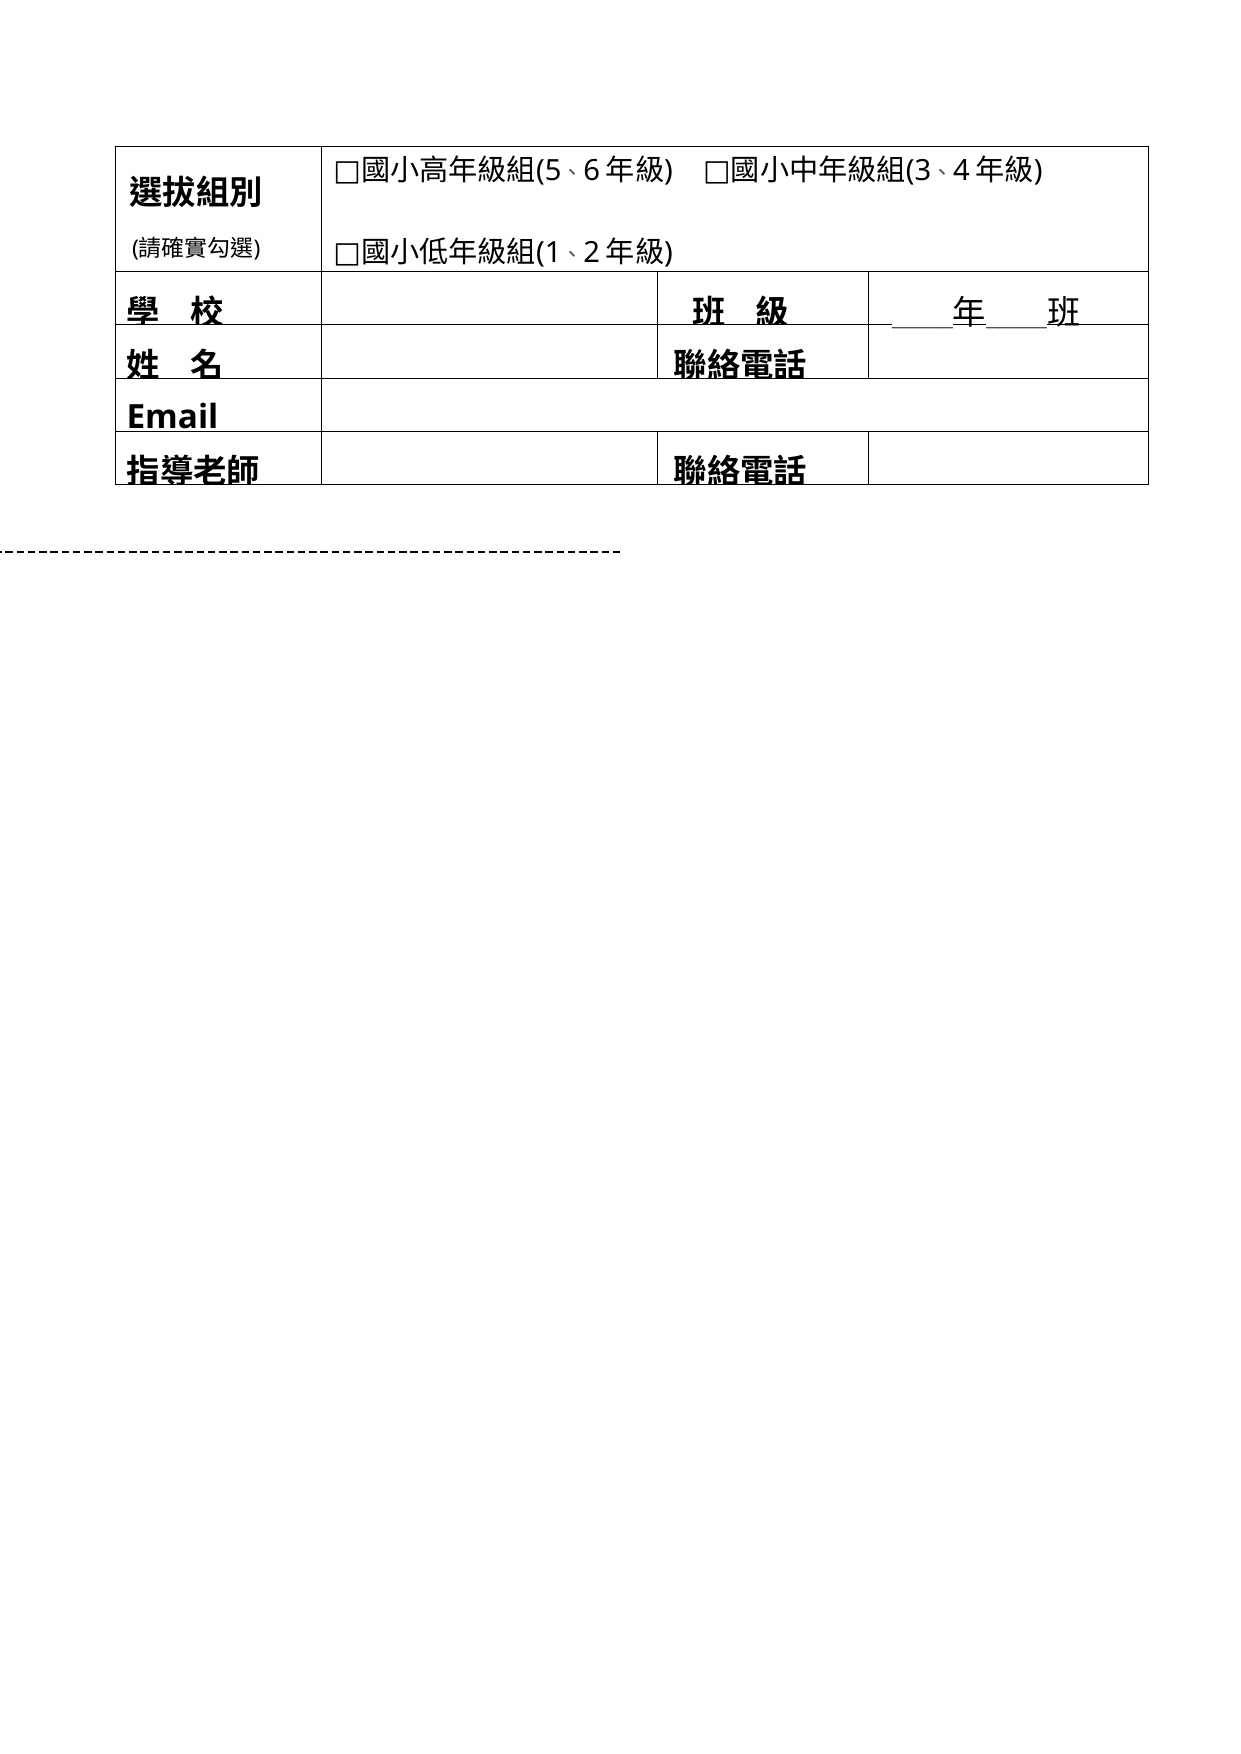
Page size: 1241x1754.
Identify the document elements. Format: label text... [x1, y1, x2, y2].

table_cell [322, 325, 657, 377]
table_cell 聯絡電話 [658, 325, 868, 377]
table_header □國小高年級組(5、6年級) □國小中年級組(3、4年級) □國小低年級組(1、2年級) [322, 147, 1148, 271]
table_cell 學 校 [116, 272, 321, 324]
table_cell 聯絡電話 [658, 432, 868, 484]
table_cell [322, 272, 657, 324]
table_cell 班 級 [658, 272, 868, 324]
table_cell _____年_____班 [869, 272, 1148, 324]
table_cell [869, 325, 1148, 377]
table_cell [322, 432, 657, 484]
table_cell [322, 379, 1148, 431]
table_cell 指導老師 [116, 432, 321, 484]
table_header 選拔組別 (請確實勾選) [116, 147, 321, 271]
table_cell [869, 432, 1148, 484]
table_cell 姓 名 [116, 325, 321, 377]
table_cell Email [116, 379, 321, 431]
